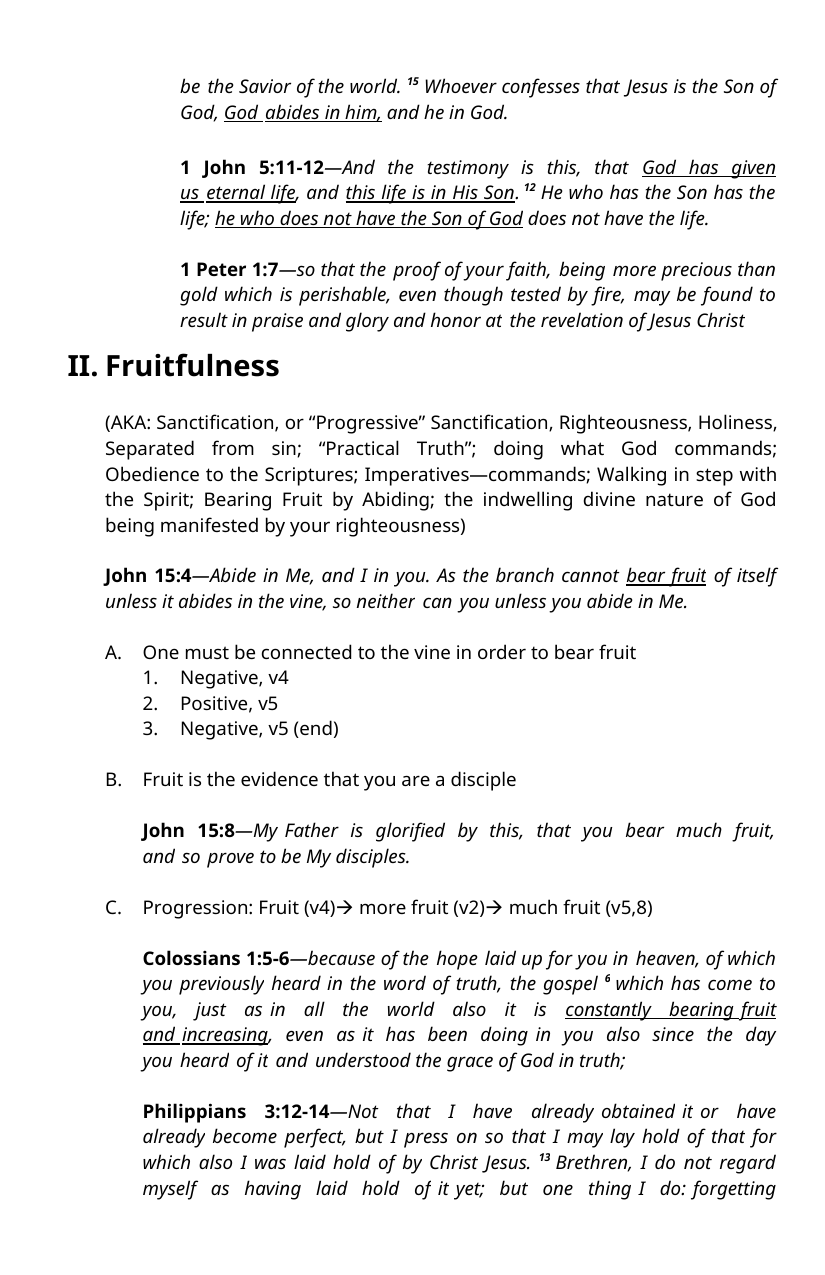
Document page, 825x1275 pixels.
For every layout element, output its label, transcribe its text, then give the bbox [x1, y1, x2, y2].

text John 15:8—My Father is glorified by this, that you bear much fruit, and so prove to be My disciples. [142, 792, 778, 869]
list Fruitfulness [67, 345, 778, 385]
text 1 John 5:11-12—And the testimony is this, that God has given us eternal life, and this life is in His Son. 12 He who has the Son has the life; he who does not have the Son of God does not have the life. [180, 154, 778, 231]
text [180, 74, 778, 125]
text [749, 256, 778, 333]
list One must be connected to the vine in order to bear fruit [105, 639, 778, 664]
list Negative, v5 (end) [142, 716, 778, 741]
list Negative, v4 [142, 664, 778, 690]
text John 15:4—Abide in Me, and I in you. As the branch cannot bear fruit of itself unless it abides in the vine, so neither can you unless you abide in Me. [105, 562, 778, 613]
list Positive, v5 [142, 690, 778, 716]
text (AKA: Sanctification, or “Progressive” Sanctification, Righteousness, Holiness, Separated from sin; “Practical Truth”; doing what God commands; Obedience to the Scriptures; Imperatives—commands; Walking in step with the Spirit; Bearing Fruit by Abiding; the indwelling divine nature of God being manifested by your righteousness) [105, 410, 778, 537]
text Colossians 1:5-6—because of the hope laid up for you in heaven, of which you previously heard in the word of truth, the gospel 6 which has come to you, just as in all the world also it is constantly bearing fruit and increasing, even as it has been doing in you also since the day you heard of it and understood the grace of God in truth; [142, 920, 778, 1073]
list Fruit is the evidence that you are a disciple [105, 767, 778, 792]
list Progression: Fruit (v4) more fruit (v2) much fruit (v5,8) [105, 894, 778, 920]
